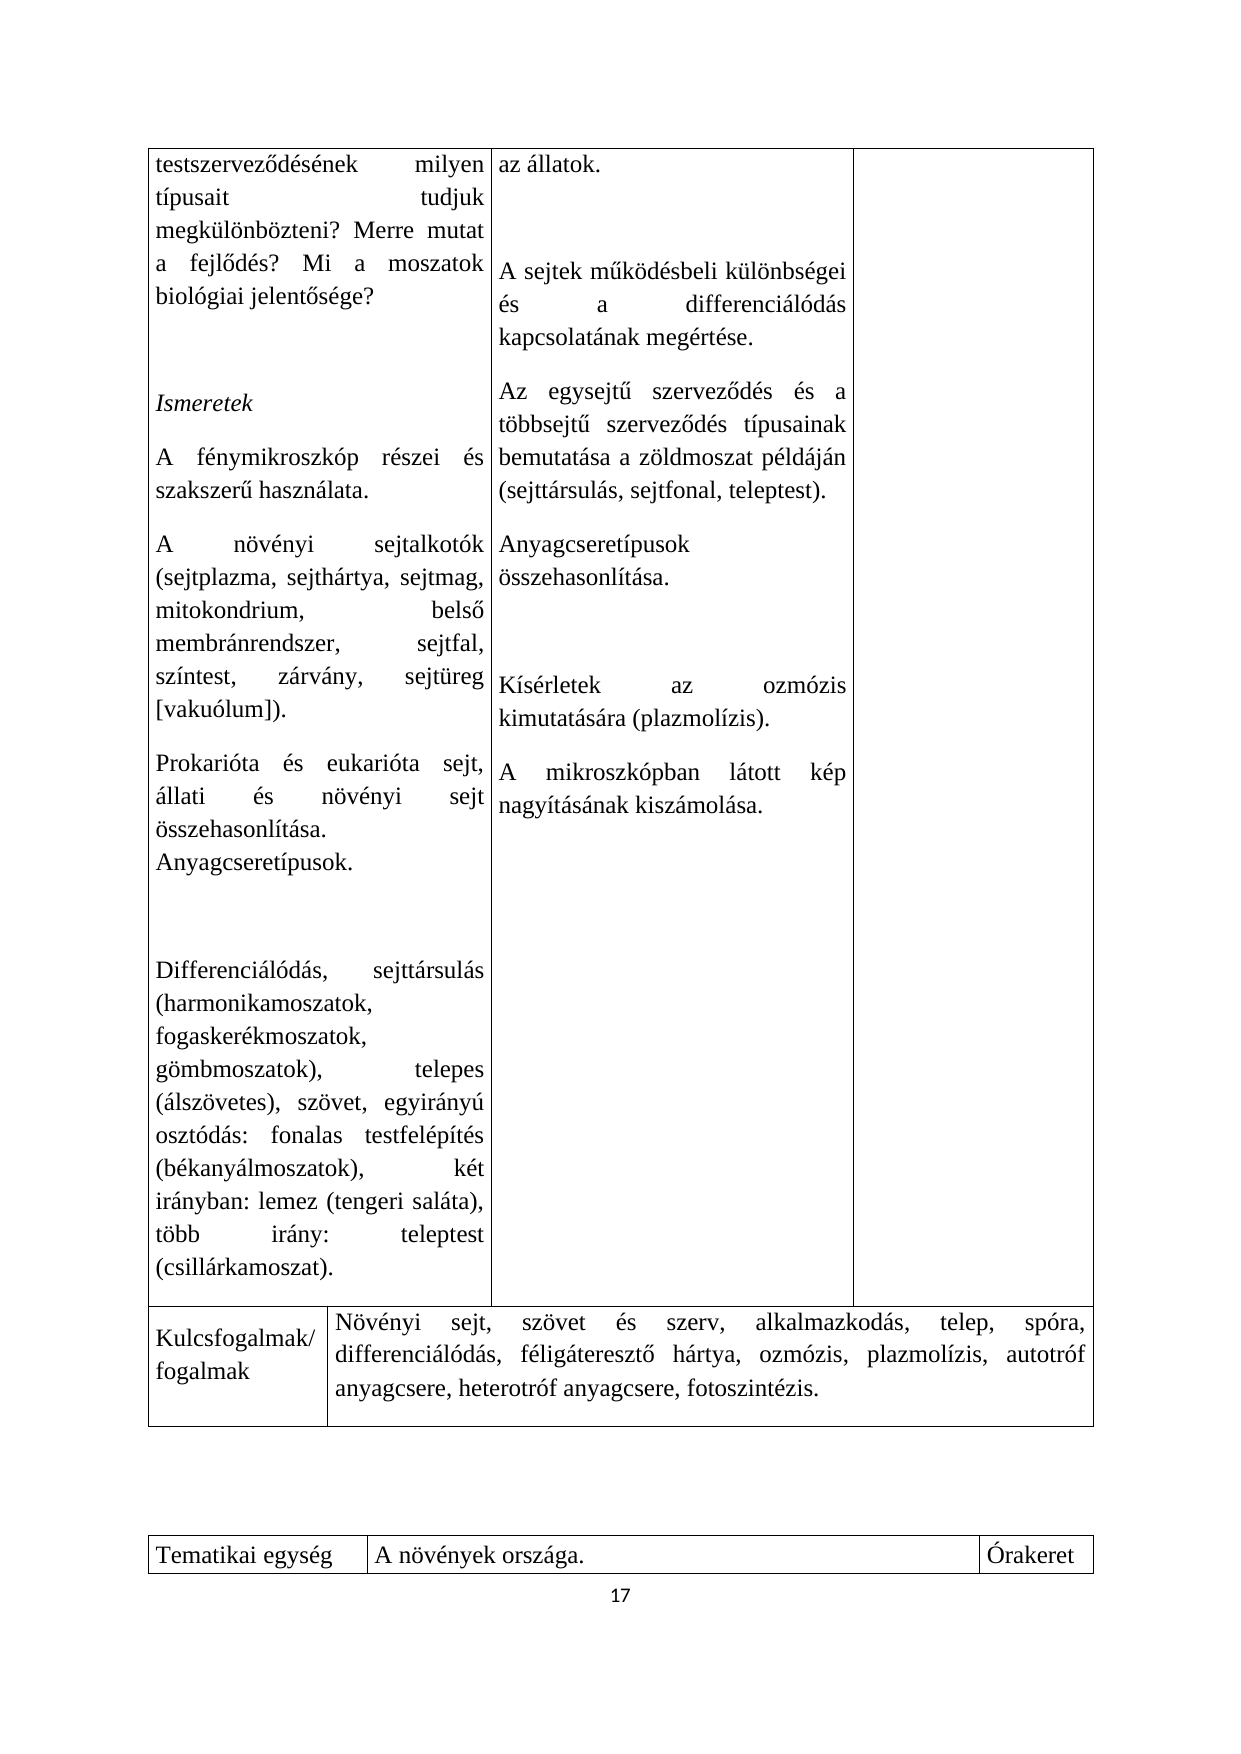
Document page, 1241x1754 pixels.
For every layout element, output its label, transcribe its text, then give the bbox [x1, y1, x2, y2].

table_header Órakeret 12 óra [980, 1536, 1093, 1573]
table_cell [854, 149, 1093, 1306]
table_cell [492, 149, 853, 1306]
table_cell Kulcsfogalmak/ fogalmak [149, 1307, 327, 1426]
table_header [368, 1536, 979, 1573]
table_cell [149, 149, 491, 1306]
table_header Tematikai egység [149, 1536, 367, 1573]
table_cell Növényi sejt, szövet és szerv, alkalmazkodás, telep, spóra, differenciálódás, féligáteresztő hártya, ozmózis, plazmolízis, autotróf anyagcsere, heterotróf anyagcsere, fotoszintézis. [328, 1307, 1093, 1426]
